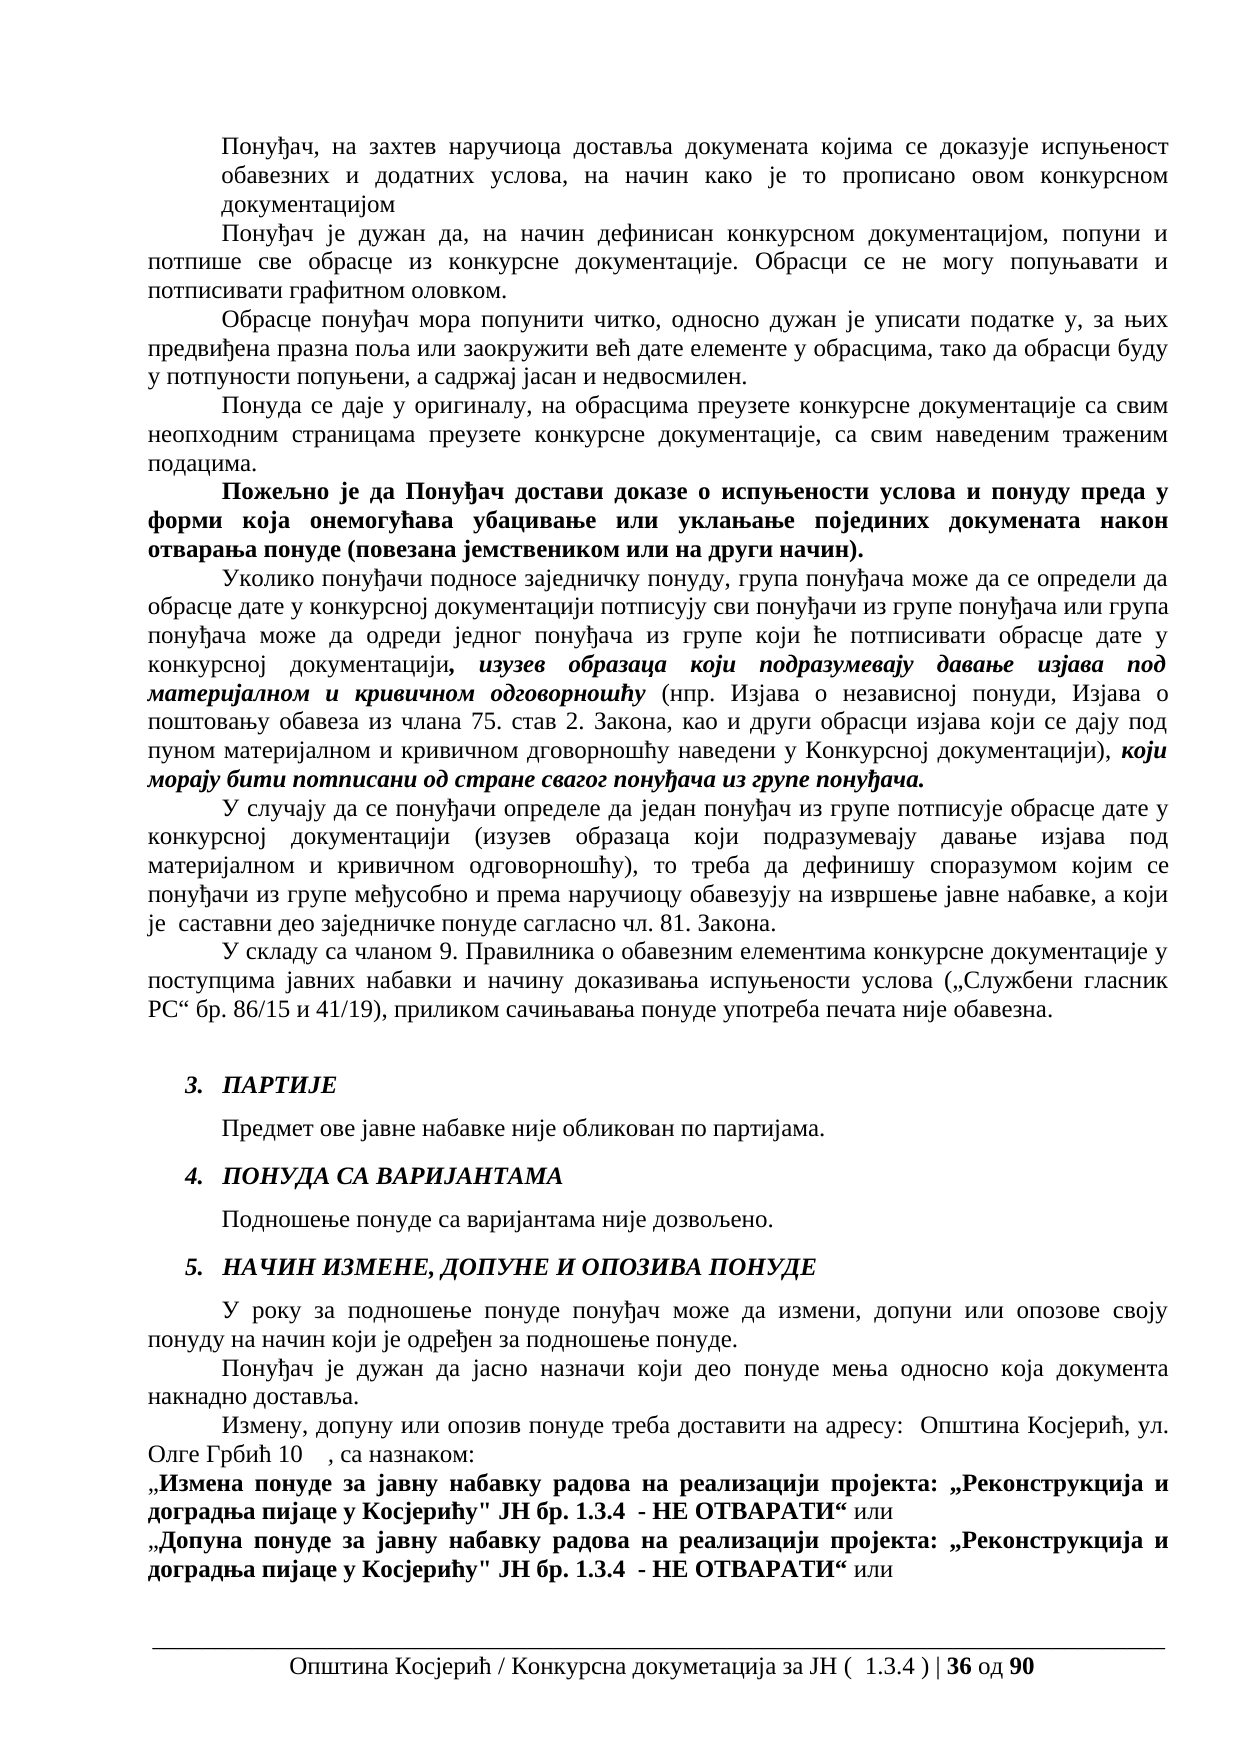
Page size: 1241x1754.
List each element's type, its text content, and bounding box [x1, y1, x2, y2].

text У случају да се понуђачи определе да један понуђач из групе потписује обрасце дате у конкурсној документацији (изузев образаца који подразумевају давање изјава под материјалном и кривичном одговорношћу), то треба да дефинишу споразумом којим се понуђачи из групе међусобно и према наручиоцу обавезују на извршење јавне набавке, а који је саставни део заједничке понуде сагласно чл. 81. Закона. [148, 793, 1169, 936]
text Подношење понуде са варијантама није дозвољено. [148, 1204, 1169, 1233]
text Обрасце понуђач мора попунити читко, односно дужан је уписати податке у, за њих предвиђена празна поља или заокружити већ дате елементе у обрасцима, тако да обрасци буду у потпуности попуњени, а садржај јасан и недвосмилен. [148, 304, 1169, 390]
subtitle ПАРТИЈЕ [185, 1070, 1169, 1099]
subtitle НАЧИН ИЗМЕНЕ, ДОПУНЕ И ОПОЗИВА ПОНУДЕ [185, 1252, 1169, 1281]
text Уколико понуђачи подносе заједничку понуду, група понуђача може да се определи да обрасце дате у конкурсној документацији потписују сви понуђачи из групе понуђача или група понуђача може да одреди једног понуђача из групе који ће потписивати обрасце дате у конкурсној документацији, изузев образаца који подразумевају давање изјава под материјалном и кривичном одговорношћу (нпр. Изјава о независној понуди, Изјава о поштовању обавеза из члана 75. став 2. Закона, као и други обрасци изјава који се дају под пуном материјалном и кривичном дговорношћу наведени у Конкурсној документацији), који морају бити потписани од стране свагог понуђача из групе понуђача. [148, 563, 1169, 793]
text „Измена понуде за јавну набавку радова на реализацији пројекта: „Реконструкција и доградња пијаце у Косјерићу" ЈН бр. 1.3.4 - НЕ ОТВАРАТИ“ или [148, 1468, 1169, 1525]
text Предмет ове јавне набавке није обликован по партијама. [148, 1113, 1169, 1142]
text Понуђач је дужан да јасно назначи који део понуде мења односно која документа накнадно доставља. [148, 1353, 1169, 1410]
text Понуда се даје у оригиналу, на обрасцима преузете конкурсне документације са свим неопходним страницама преузете конкурсне документације, са свим наведеним траженим подацима. [148, 390, 1169, 476]
text Понуђач је дужан да, на начин дефинисан конкурсном документацијом, попуни и потпише све обрасце из конкурсне документације. Обрасци се не могу попуњавати и потписивати графитном оловком. [148, 218, 1169, 304]
text Понуђач, на захтев наручиоца доставља докумената којима се доказује испуњеност обавезних и додатних услова, на начин како је то прописано овом конкурсном документацијом [221, 131, 1169, 218]
text У складу са чланом 9. Правилника о обавезним елементима конкурсне документације у поступцима јавних набавки и начину доказивања испуњености услова („Службени гласник РС“ бр. 86/15 и 41/19), приликом сачињавања понуде употреба печата није обавезна. [148, 936, 1169, 1023]
subtitle ПОНУДА СА ВАРИЈАНТАМА [185, 1161, 1169, 1190]
text Пожељно је да Понуђач достави доказе о испуњености услова и понуду преда у форми која онемогућава убацивање или уклањање појединих докумената након отварања понуде (повезана јемствеником или на други начин). [148, 476, 1169, 563]
text У року за подношење понуде понуђач може да измени, допуни или опозове своју понуду на начин који је одређен за подношење понуде. [148, 1295, 1169, 1353]
text „Допуна понуде за јавну набавку радова на реализацији пројекта: „Реконструкција и доградња пијаце у Косјерићу" ЈН бр. 1.3.4 - НЕ ОТВАРАТИ“ или [148, 1525, 1169, 1583]
text Измену, допуну или опозив понуде треба доставити на адресу: Општина Косјерић, ул. Олге Грбић 10 , са назнаком: [148, 1410, 1169, 1468]
